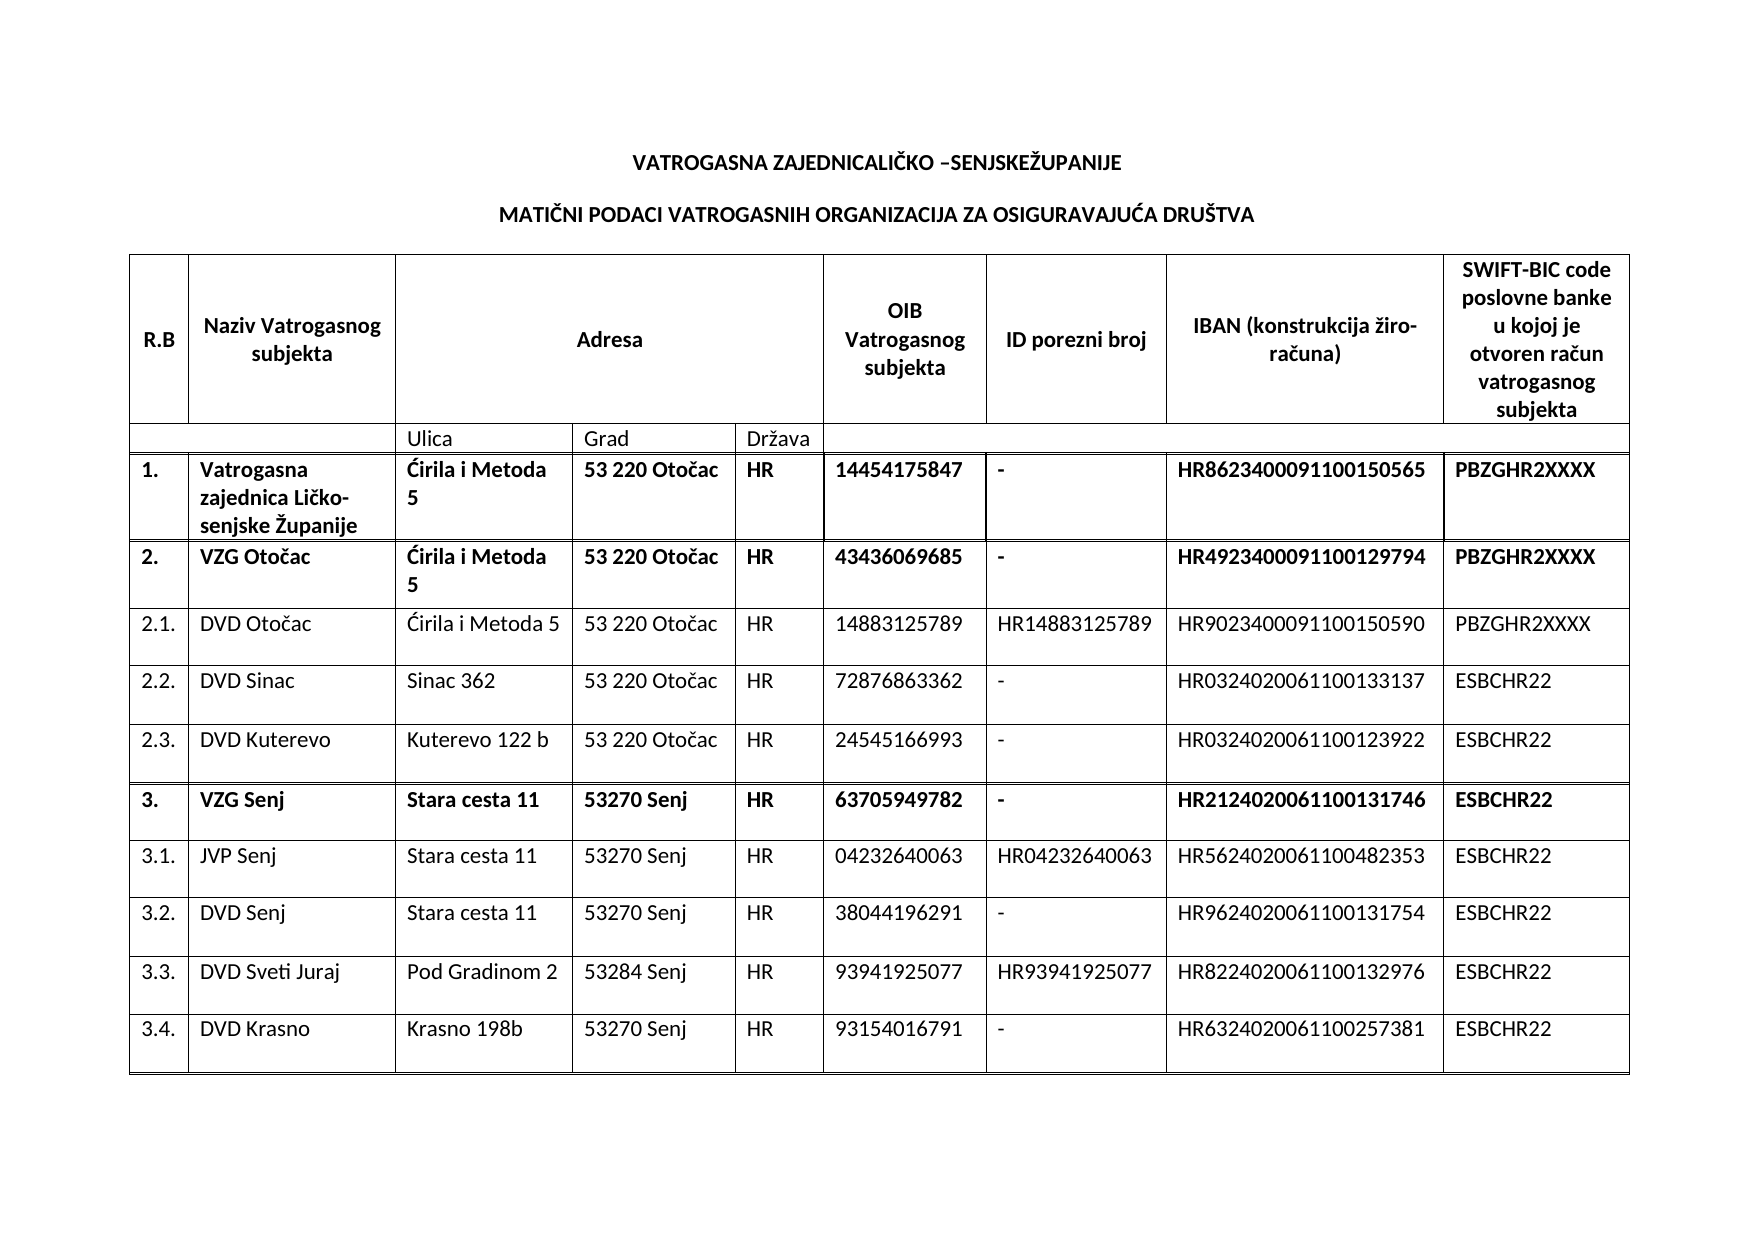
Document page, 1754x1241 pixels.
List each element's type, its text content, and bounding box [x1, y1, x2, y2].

table_cell ESBCHR22 [1444, 957, 1629, 1013]
table_cell Stara cesta 11 [396, 785, 572, 840]
table_cell Grad [573, 424, 735, 452]
table_cell 3.1. [130, 841, 188, 897]
table_cell PBZGHR2XXXX [1445, 455, 1629, 539]
table_cell HR [736, 455, 823, 539]
table_cell HR [736, 725, 823, 782]
table_header ID porezni broj [987, 255, 1166, 423]
table_cell 53270 Senj [573, 841, 735, 897]
table_cell - [987, 785, 1166, 840]
table_cell [130, 424, 395, 452]
text MATIČNI PODACI VATROGASNIH ORGANIZACIJA ZA OSIGURAVAJUĆA DRUŠTVA [148, 201, 1606, 229]
table_cell 2.2. [130, 666, 188, 724]
table_cell VZG Senj [189, 785, 395, 840]
table_cell ESBCHR22 [1444, 785, 1629, 840]
table_cell HR [736, 785, 823, 840]
table_cell 2.1. [130, 609, 188, 665]
table_cell DVD Sveti Juraj [189, 957, 395, 1013]
table_cell [824, 424, 1629, 452]
table_cell HR4923400091100129794 [1167, 542, 1443, 608]
table_cell 2.3. [130, 725, 188, 782]
table_cell 53270 Senj [573, 785, 735, 840]
table_cell Vatrogasna zajednica Ličko-senjske Županije [189, 455, 395, 539]
table_cell ESBCHR22 [1444, 841, 1629, 897]
table_cell HR5624020061100482353 [1167, 841, 1443, 897]
table_cell Kuterevo 122 b [396, 725, 572, 782]
table_cell DVD Senj [189, 898, 395, 956]
table_cell Ulica [396, 424, 572, 452]
table_cell Stara cesta 11 [396, 898, 572, 956]
table_cell 93154016791 [824, 1015, 986, 1072]
table_cell HR93941925077 [987, 957, 1166, 1013]
table_cell 53270 Senj [573, 1015, 735, 1072]
table_cell HR04232640063 [987, 841, 1166, 897]
table_cell 53 220 Otočac [573, 725, 735, 782]
table_cell ESBCHR22 [1444, 898, 1629, 956]
table_header IBAN (konstrukcija žiro-računa) [1167, 255, 1443, 423]
table_cell 14454175847 [825, 455, 985, 539]
table_cell 38044196291 [824, 898, 986, 956]
table_cell 53 220 Otočac [573, 666, 735, 724]
table_cell JVP Senj [189, 841, 395, 897]
table_cell Država [736, 424, 823, 452]
table_cell Sinac 362 [396, 666, 572, 724]
table_cell Ćirila i Metoda 5 [396, 542, 572, 608]
table_cell DVD Kuterevo [189, 725, 395, 782]
table_cell HR0324020061100123922 [1167, 725, 1443, 782]
table_cell 3.4. [130, 1015, 188, 1072]
table_cell 3.3. [130, 957, 188, 1013]
table_cell 53 220 Otočac [573, 455, 735, 539]
table_cell HR [736, 609, 823, 665]
table_cell - [987, 1015, 1166, 1072]
table_cell ESBCHR22 [1444, 725, 1629, 782]
table_header SWIFT-BIC code poslovne banke u kojoj je otvoren račun vatrogasnog subjekta [1444, 255, 1629, 423]
table_cell 43436069685 [824, 542, 986, 608]
table_cell HR9023400091100150590 [1167, 609, 1443, 665]
table_header Adresa [396, 255, 823, 423]
text VATROGASNA ZAJEDNICALIČKO –SENJSKEŽUPANIJE [148, 148, 1606, 176]
table_cell HR [736, 841, 823, 897]
table_cell HR8623400091100150565 [1167, 455, 1443, 539]
table_cell 93941925077 [824, 957, 986, 1013]
table_cell HR [736, 666, 823, 724]
table_cell 63705949782 [824, 785, 986, 840]
table_cell 53 220 Otočac [573, 609, 735, 665]
table_cell - [987, 455, 1166, 539]
table_cell 3.2. [130, 898, 188, 956]
table_cell HR8224020061100132976 [1167, 957, 1443, 1013]
table_cell 3. [130, 785, 188, 840]
table_cell 04232640063 [824, 841, 986, 897]
table_header Naziv Vatrogasnog subjekta [189, 255, 395, 423]
table_cell - [987, 542, 1166, 608]
table_cell 2. [130, 542, 188, 608]
table_cell Krasno 198b [396, 1015, 572, 1072]
table_header OIB Vatrogasnog subjekta [824, 255, 986, 423]
table_cell DVD Sinac [189, 666, 395, 724]
table_cell 1. [130, 455, 188, 539]
table_cell HR6324020061100257381 [1167, 1015, 1443, 1072]
table_cell Pod Gradinom 2 [396, 957, 572, 1013]
table_cell - [987, 666, 1166, 724]
table_cell PBZGHR2XXXX [1444, 609, 1629, 665]
table_cell - [987, 898, 1166, 956]
table_cell 14883125789 [824, 609, 986, 665]
table_cell PBZGHR2XXXX [1444, 542, 1629, 608]
table_cell 53270 Senj [573, 898, 735, 956]
table_cell 53284 Senj [573, 957, 735, 1013]
table_header R.B [130, 255, 188, 423]
table_cell HR [736, 957, 823, 1013]
table_cell 53 220 Otočac [573, 542, 735, 608]
table_cell HR [736, 1015, 823, 1072]
table_cell Ćirila i Metoda 5 [396, 609, 572, 665]
table_cell DVD Otočac [189, 609, 395, 665]
table_cell HR [736, 898, 823, 956]
table_cell Stara cesta 11 [396, 841, 572, 897]
table_cell Ćirila i Metoda 5 [396, 455, 572, 539]
table_cell ESBCHR22 [1444, 666, 1629, 724]
table_cell HR2124020061100131746 [1167, 785, 1443, 840]
table_cell 24545166993 [824, 725, 986, 782]
table_cell DVD Krasno [189, 1015, 395, 1072]
table_cell - [987, 725, 1166, 782]
table_cell ESBCHR22 [1444, 1015, 1629, 1072]
table_cell HR9624020061100131754 [1167, 898, 1443, 956]
table_cell HR14883125789 [987, 609, 1166, 665]
table_cell 72876863362 [824, 666, 986, 724]
table_cell VZG Otočac [189, 542, 395, 608]
table_cell HR0324020061100133137 [1167, 666, 1443, 724]
table_cell HR [736, 542, 823, 608]
